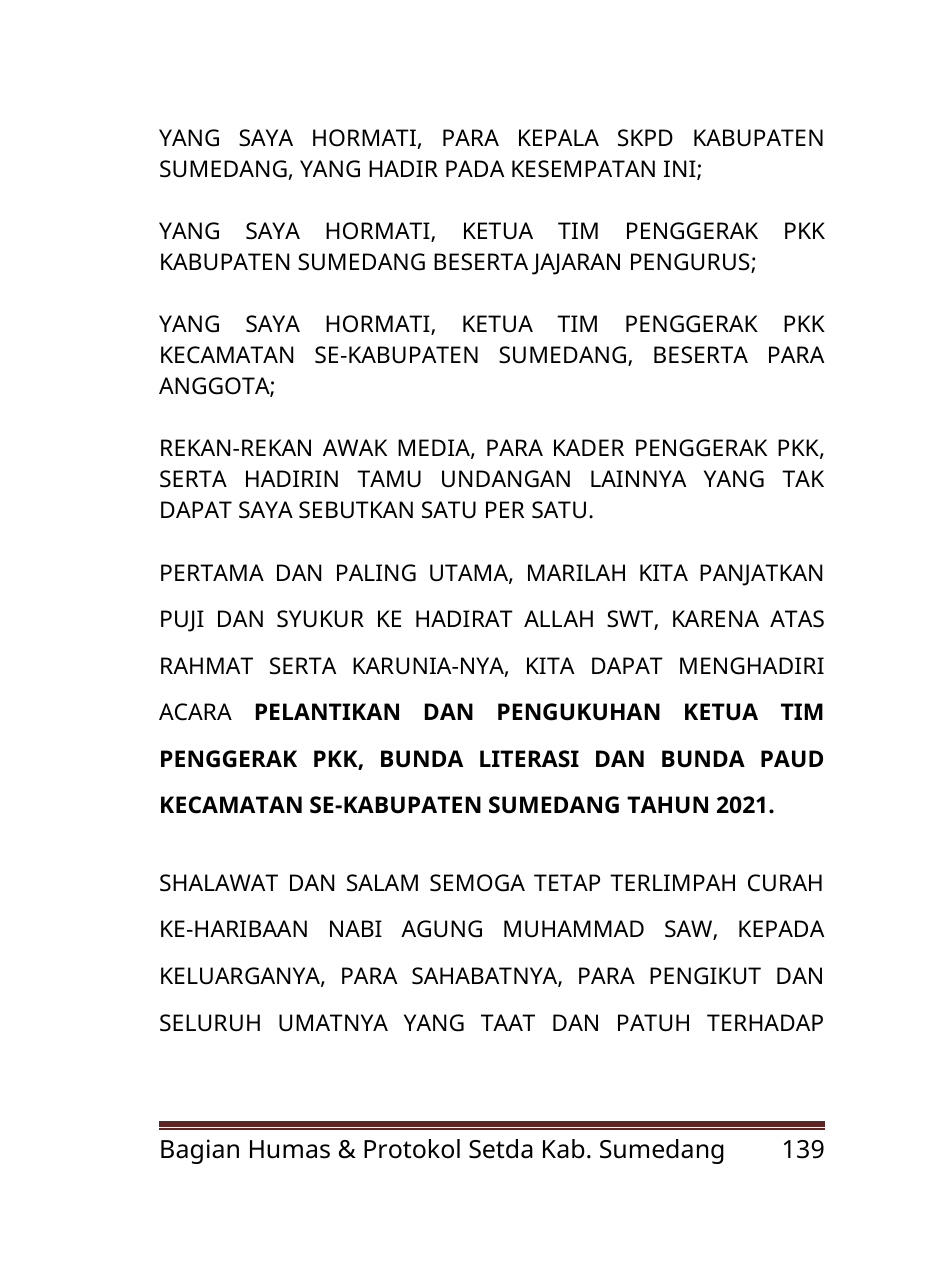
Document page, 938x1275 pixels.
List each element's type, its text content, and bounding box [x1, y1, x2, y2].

text YANG SAYA HORMATI, PARA KEPALA SKPD KABUPATEN SUMEDANG, YANG HADIR PADA KESEMPATAN INI; [159, 122, 825, 184]
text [159, 867, 825, 1038]
text REKAN-REKAN AWAK MEDIA, PARA KADER PENGGERAK PKK, SERTA HADIRIN TAMU UNDANGAN LAINNYA YANG TAK DAPAT SAYA SEBUTKAN SATU PER SATU. [159, 432, 825, 525]
text YANG SAYA HORMATI, KETUA TIM PENGGERAK PKK KABUPATEN SUMEDANG BESERTA JAJARAN PENGURUS; [159, 215, 825, 277]
text YANG SAYA HORMATI, KETUA TIM PENGGERAK PKK KECAMATAN SE-KABUPATEN SUMEDANG, BESERTA PARA ANGGOTA; [159, 308, 825, 401]
text PERTAMA DAN PALING UTAMA, MARILAH KITA PANJATKAN PUJI DAN SYUKUR KE HADIRAT ALLAH SWT, KARENA ATAS RAHMAT SERTA KARUNIA-NYA, KITA DAPAT MENGHADIRI ACARA PELANTIKAN DAN PENGUKUHAN KETUA TIM PENGGERAK PKK, BUNDA LITERASI DAN BUNDA PAUD KECAMATAN SE-KABUPATEN SUMEDANG TAHUN 2021. [159, 556, 825, 820]
